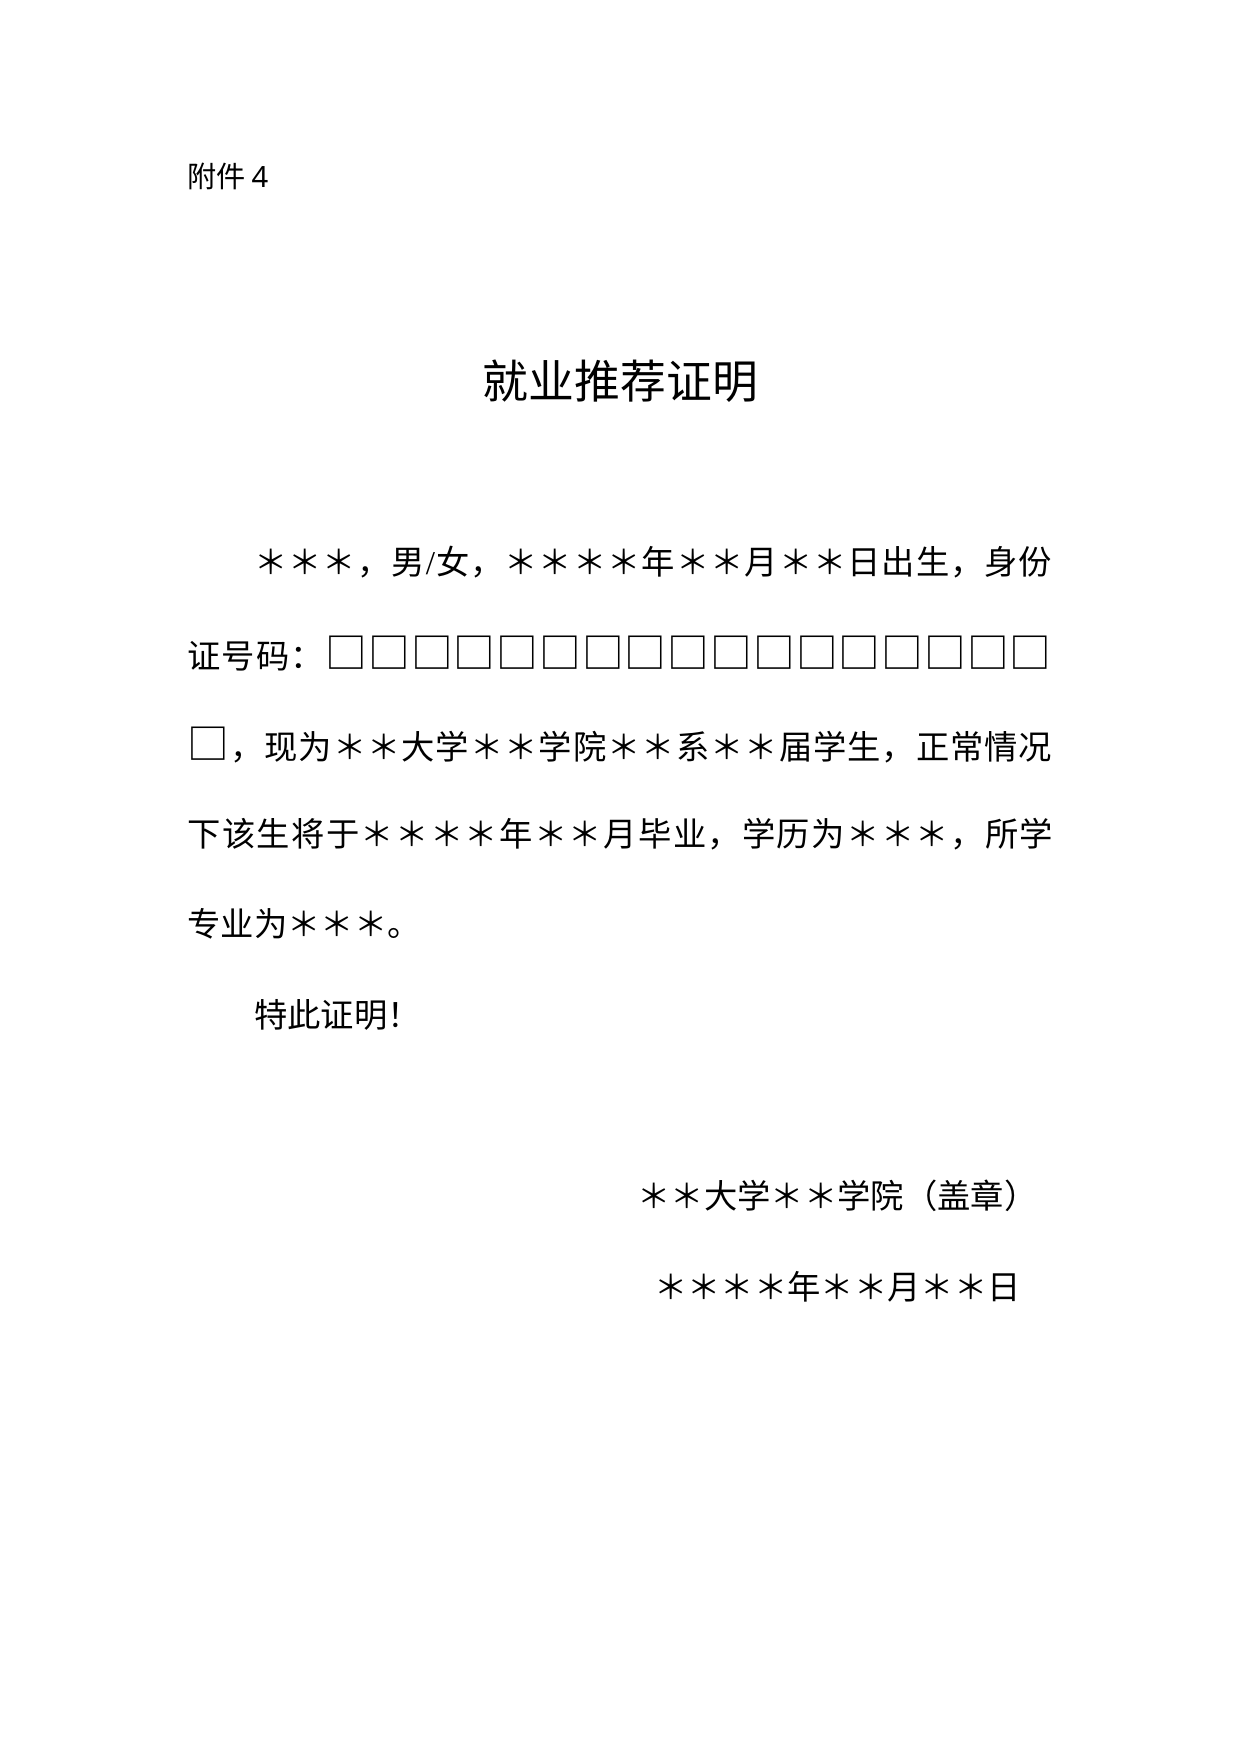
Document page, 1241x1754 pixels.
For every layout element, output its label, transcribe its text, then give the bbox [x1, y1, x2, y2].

text ＊＊＊＊年＊＊月＊＊日 [187, 1239, 1053, 1330]
text 附件4 [187, 152, 1053, 197]
text ＊＊＊，男/女，＊＊＊＊年＊＊月＊＊日出生，身份证号码：□□□□□□□□□□□□□□□□□□，现为＊＊大学＊＊学院＊＊系＊＊届学生，正常情况下该生将于＊＊＊＊年＊＊月毕业，学历为＊＊＊，所学专业为＊＊＊。 [187, 514, 1053, 968]
text 就业推荐证明 [187, 333, 1053, 424]
text 特此证明！ [187, 968, 1053, 1058]
text ＊＊大学＊＊学院（盖章） [187, 1149, 1053, 1239]
